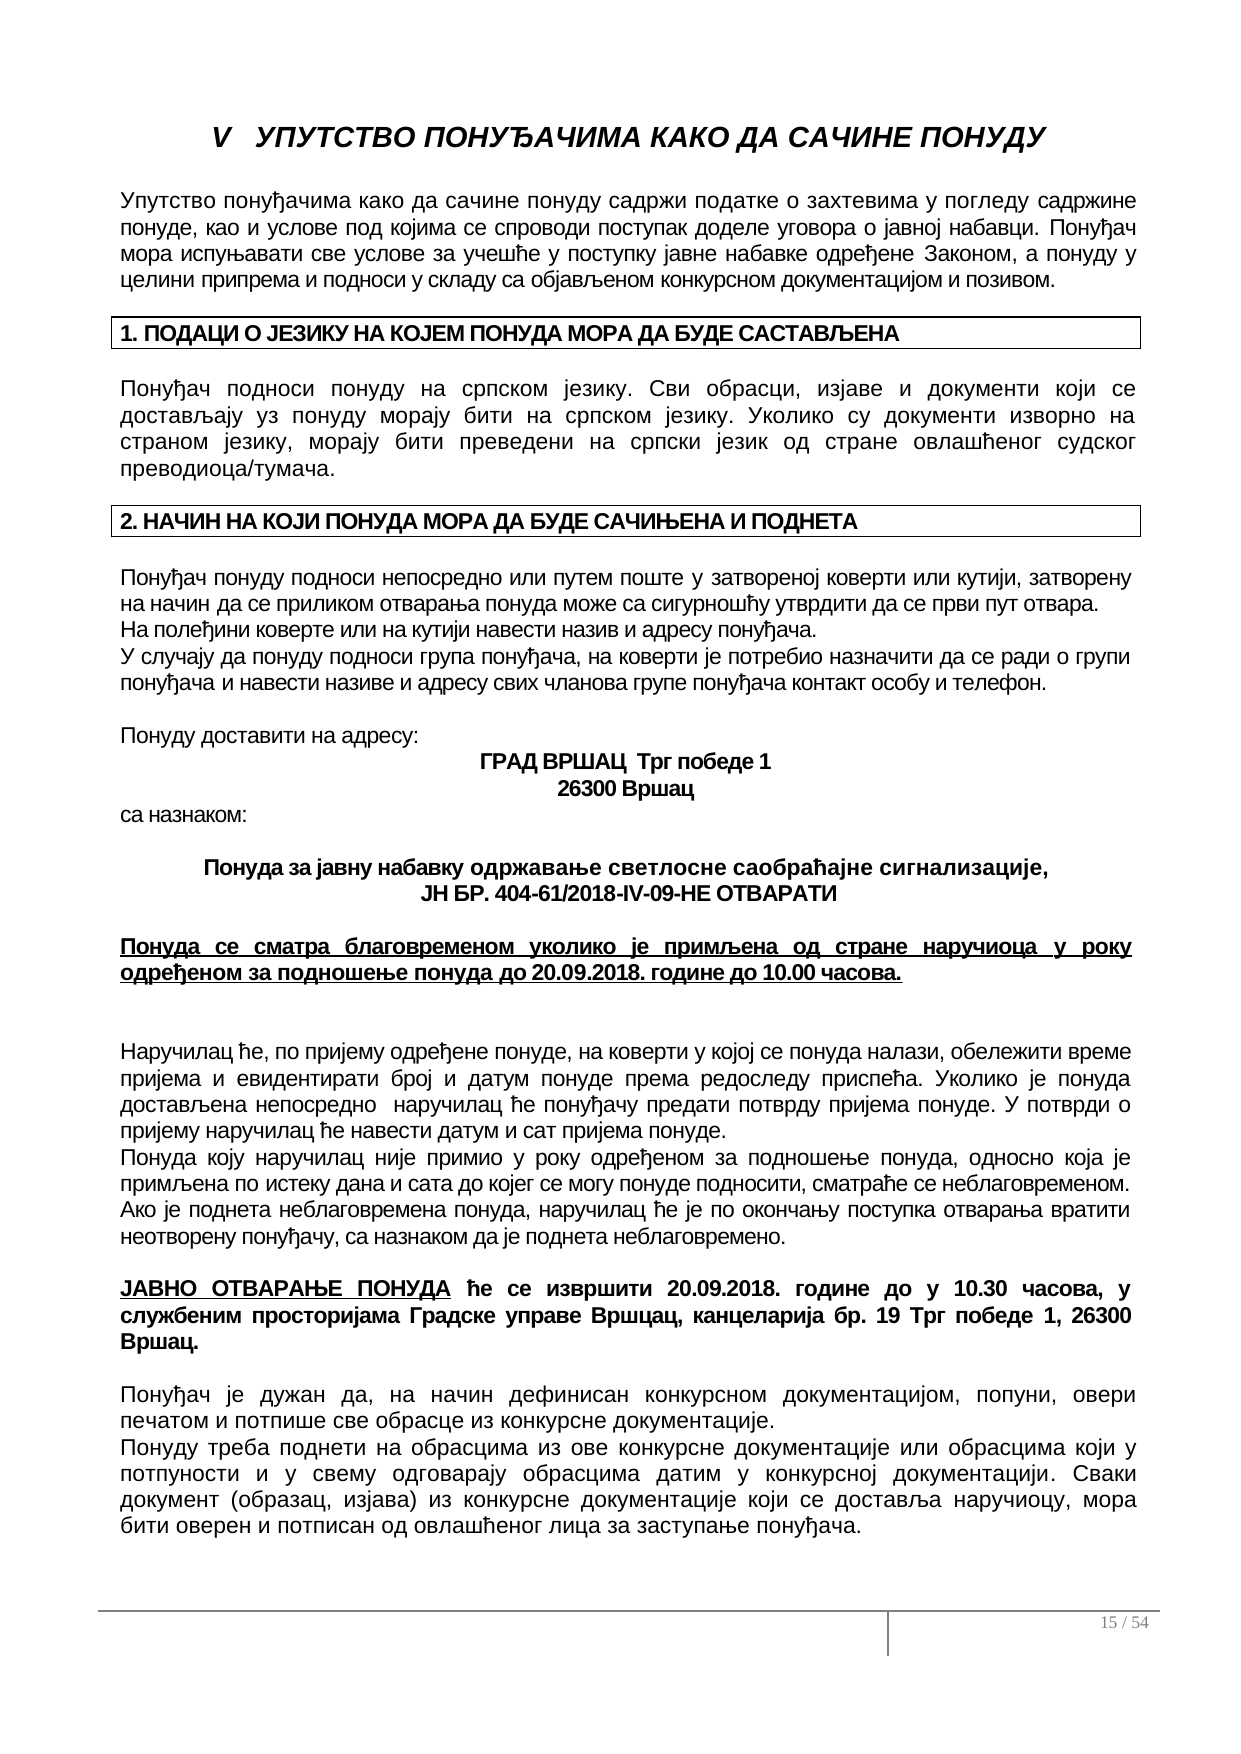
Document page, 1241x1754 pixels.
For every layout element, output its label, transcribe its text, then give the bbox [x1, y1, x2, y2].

text ГРАД ВРШАЦ Трг победе 1 [120, 748, 1132, 774]
text Понуда се сматра благовременом уколико је примљена од стране наручиоца у року одређеном за подношење понуда до 20.09.2018. године до 10.00 часова. [120, 956, 1132, 985]
text Понуда се сматра благовременом уколико је примљена од стране наручиоца у року одређеном за подношење понуда до 20.09.2018. године до 10.00 часова. [120, 933, 1132, 955]
text 2. НАЧИН НА КОЈИ ПОНУДА МОРА ДА БУДЕ САЧИЊЕНА И ПОДНЕТА [112, 506, 1140, 536]
text ЈАВНО ОТВАРАЊЕ ПОНУДА ће се извршити 20.09.2018. године до у 10.30 часова, у службеним просторијама Градске управе Вршцац, канцеларија бр. 19 Трг победе 1, 26300 Вршац. [120, 1275, 1132, 1354]
text 1. ПОДАЦИ О ЈЕЗИКУ НА КОЈЕМ ПОНУДА МОРА ДА БУДЕ САСТАВЉЕНА [112, 318, 1140, 348]
text са назнаком: [120, 801, 1132, 827]
text ЈН БР. 404-61/2018-IV-09-НЕ ОТВАРАТИ [120, 880, 1132, 906]
text На полеђини коверте или на кутији навести назив и адресу понуђача. [120, 616, 1132, 643]
text Понуђач је дужан да, на начин дефинисан конкурсном документацијом, попуни, овери печатом и потпише све обрасце из конкурсне документације. [120, 1381, 1137, 1433]
text Понуду доставити на адресу: [120, 722, 1132, 748]
text V УПУТСТВО ПОНУЂАЧИМА КАКО ДА САЧИНЕ ПОНУДУ [120, 120, 1137, 153]
text Наручилац ће, по пријему одређене понуде, на коверти у којој се понуда налази, обележити време пријема и евидентирати број и датум понуде према редоследу приспећа. Уколико је понуда достављена непосредно наручилац ће понуђачу предати потврду пријема понуде. У потврди о пријему наручилац ће навести датум и сат пријема понуде. [120, 1038, 1132, 1143]
text Понуда коју наручилац није примио у року одређеном за подношење понуда, односно која је примљена по истеку дана и сата до којег се могу понуде подносити, сматраће се неблаговременом. Ако је поднета неблаговремена понуда, наручилац ће је по окончању поступка отварања вратити неотворену понуђачу, са назнаком да је поднета неблаговремено. [120, 1143, 1132, 1249]
text Понуду треба поднети на обрасцима из ове конкурсне документације или обрасцима који у потпуности и у свему одговарају обрасцима датим у конкурсној документацији. Сваки документ (образац, изјава) из конкурсне документације који се доставља наручиоцу, мора бити оверен и потписан од овлашћеног лица за заступање понуђача. [120, 1433, 1137, 1539]
text Понуђач понуду подноси непосредно или путем поште у затвореној коверти или кутији, затворену на начин да се приликом отварања понуда може са сигурношћу утврдити да се први пут отвара. [120, 564, 1132, 616]
text Понуђач подноси понуду на српском језику. Сви обрасци, изјаве и документи који се достављају уз понуду морају бити на српском језику. Уколико су документи изворно на страном језику, морају бити преведени на српски језик од стране овлашћеног судског преводиоца/тумача. [120, 375, 1137, 481]
text Понуда за јавну набавку одржавање светлосне саобраћајне сигнализације, [120, 854, 1132, 880]
text Упутство понуђачима како да сачине понуду садржи податке о захтевима у погледу садржине понуде, као и услове под којима се спроводи поступак доделе уговора о јавној набавци. Понуђач мора испуњавати све услове за учешће у поступку јавне набавке одређене Законом, а понуду у целини припрема и подноси у складу са објављеном конкурсном документацијом и позивом. [120, 187, 1137, 292]
text 26300 Вршац [120, 774, 1132, 801]
text У случају да понуду подноси група понуђача, на коверти је потребио назначити да се ради о групи понуђача и навести називе и адресу свих чланова групе понуђача контакт особу и телефон. [120, 643, 1132, 696]
